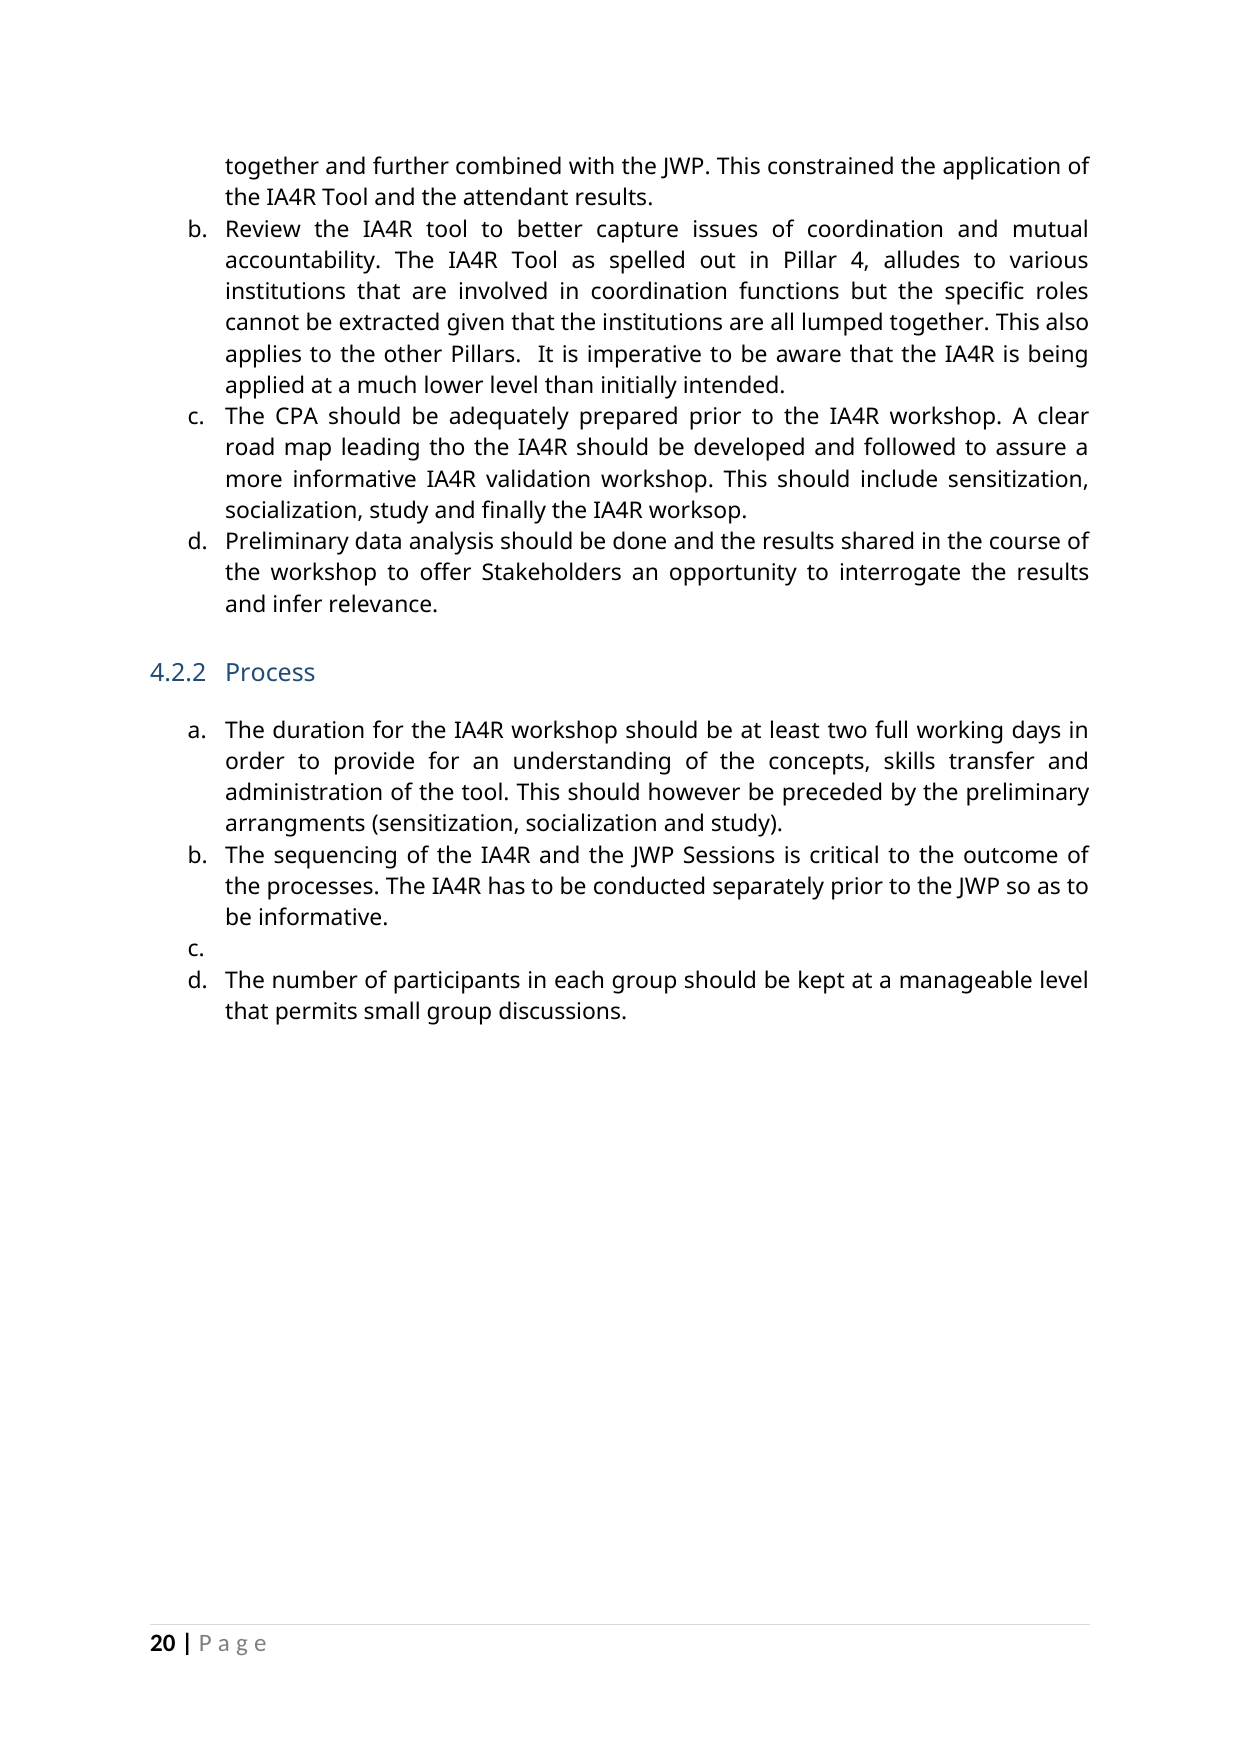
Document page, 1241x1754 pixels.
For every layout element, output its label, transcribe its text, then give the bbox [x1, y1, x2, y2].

list The CPA should be adequately prepared prior to the IA4R workshop. A clear road map leading tho the IA4R should be developed and followed to assure a more informative IA4R validation workshop. This should include sensitization, socialization, study and finally the IA4R worksop. [187, 400, 1090, 525]
list The sequencing of the IA4R and the JWP Sessions is critical to the outcome of the processes. The IA4R has to be conducted separately prior to the JWP so as to be informative. [187, 839, 1090, 932]
list The number of participants in each group should be kept at a manageable level that permits small group discussions. [187, 964, 1090, 1026]
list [187, 150, 1090, 212]
list The duration for the IA4R workshop should be at least two full working days in order to provide for an understanding of the concepts, skills transfer and administration of the tool. This should however be preceded by the preliminary arrangments (sensitization, socialization and study). [187, 714, 1090, 839]
list Review the IA4R tool to better capture issues of coordination and mutual accountability. The IA4R Tool as spelled out in Pillar 4, alludes to various institutions that are involved in coordination functions but the specific roles cannot be extracted given that the institutions are all lumped together. This also applies to the other Pillars. It is imperative to be aware that the IA4R is being applied at a much lower level than initially intended. [187, 212, 1090, 400]
list Preliminary data analysis should be done and the results shared in the course of the workshop to offer Stakeholders an opportunity to interrogate the results and infer relevance. [187, 525, 1090, 619]
subtitle Process [150, 654, 1090, 688]
